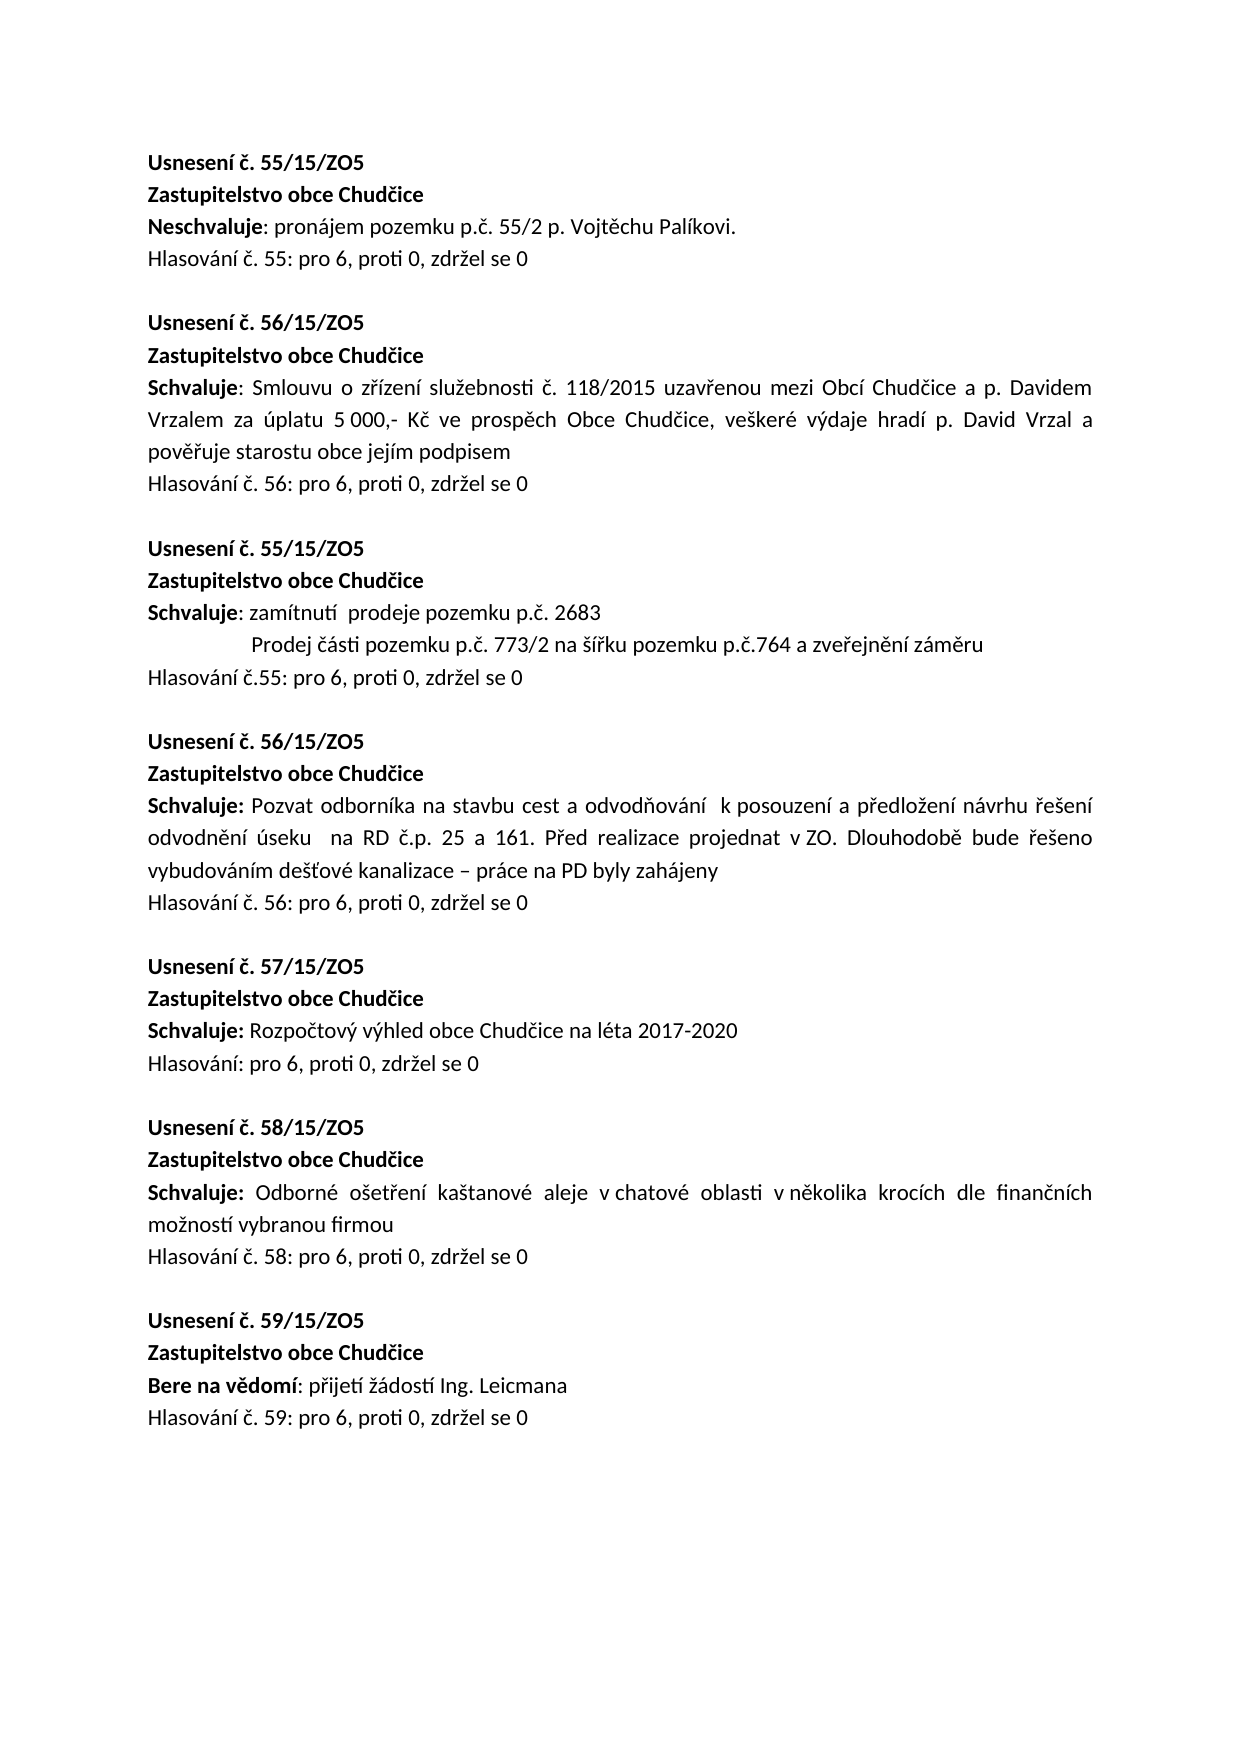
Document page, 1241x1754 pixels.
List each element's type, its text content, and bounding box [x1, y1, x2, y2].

text Usnesení č. 56/15/ZO5 [148, 727, 1093, 755]
text Schvaluje: Smlouvu o zřízení služebnosti č. 118/2015 uzavřenou mezi Obcí Chudčice a p. Davidem Vrzalem za úplatu 5 000,- Kč ve prospěch Obce Chudčice, veškeré výdaje hradí p. David Vrzal a pověřuje starostu obce jejím podpisem [148, 373, 1093, 465]
text Usnesení č. 59/15/ZO5 [148, 1306, 1093, 1334]
text Zastupitelstvo obce Chudčice [148, 1145, 1093, 1173]
text Hlasování č. 56: pro 6, proti 0, zdržel se 0 [148, 469, 1093, 497]
text Usnesení č. 55/15/ZO5 [148, 148, 1093, 176]
text Hlasování: pro 6, proti 0, zdržel se 0 [148, 1049, 1093, 1077]
text Zastupitelstvo obce Chudčice [148, 566, 1093, 594]
text Usnesení č. 57/15/ZO5 [148, 952, 1093, 980]
text Hlasování č. 56: pro 6, proti 0, zdržel se 0 [148, 888, 1093, 916]
text Schvaluje: Pozvat odborníka na stavbu cest a odvodňování k posouzení a předložení návrhu řešení odvodnění úseku na RD č.p. 25 a 161. Před realizace projednat v ZO. Dlouhodobě bude řešeno vybudováním dešťové kanalizace – práce na PD byly zahájeny [148, 791, 1093, 884]
text Usnesení č. 58/15/ZO5 [148, 1113, 1093, 1141]
text Zastupitelstvo obce Chudčice [148, 1338, 1093, 1367]
text Hlasování č.55: pro 6, proti 0, zdržel se 0 [148, 663, 1093, 691]
text Hlasování č. 55: pro 6, proti 0, zdržel se 0 [148, 244, 1093, 272]
text Zastupitelstvo obce Chudčice [148, 759, 1093, 787]
text Zastupitelstvo obce Chudčice [148, 984, 1093, 1012]
text Usnesení č. 55/15/ZO5 [148, 534, 1093, 562]
text Neschvaluje: pronájem pozemku p.č. 55/2 p. Vojtěchu Palíkovi. [148, 212, 1093, 240]
text Schvaluje: zamítnutí prodeje pozemku p.č. 2683 [148, 598, 1093, 626]
text Bere na vědomí: přijetí žádostí Ing. Leicmana [148, 1371, 1093, 1399]
text Usnesení č. 56/15/ZO5 [148, 308, 1093, 337]
text Hlasování č. 59: pro 6, proti 0, zdržel se 0 [148, 1403, 1093, 1431]
text Zastupitelstvo obce Chudčice [148, 180, 1093, 208]
text Hlasování č. 58: pro 6, proti 0, zdržel se 0 [148, 1242, 1093, 1270]
text Zastupitelstvo obce Chudčice [148, 341, 1093, 369]
text Schvaluje: Odborné ošetření kaštanové aleje v chatové oblasti v několika krocích dle finančních možností vybranou firmou [148, 1178, 1093, 1238]
text Prodej části pozemku p.č. 773/2 na šířku pozemku p.č.764 a zveřejnění záměru [148, 630, 1093, 658]
text Schvaluje: Rozpočtový výhled obce Chudčice na léta 2017-2020 [148, 1017, 1093, 1045]
